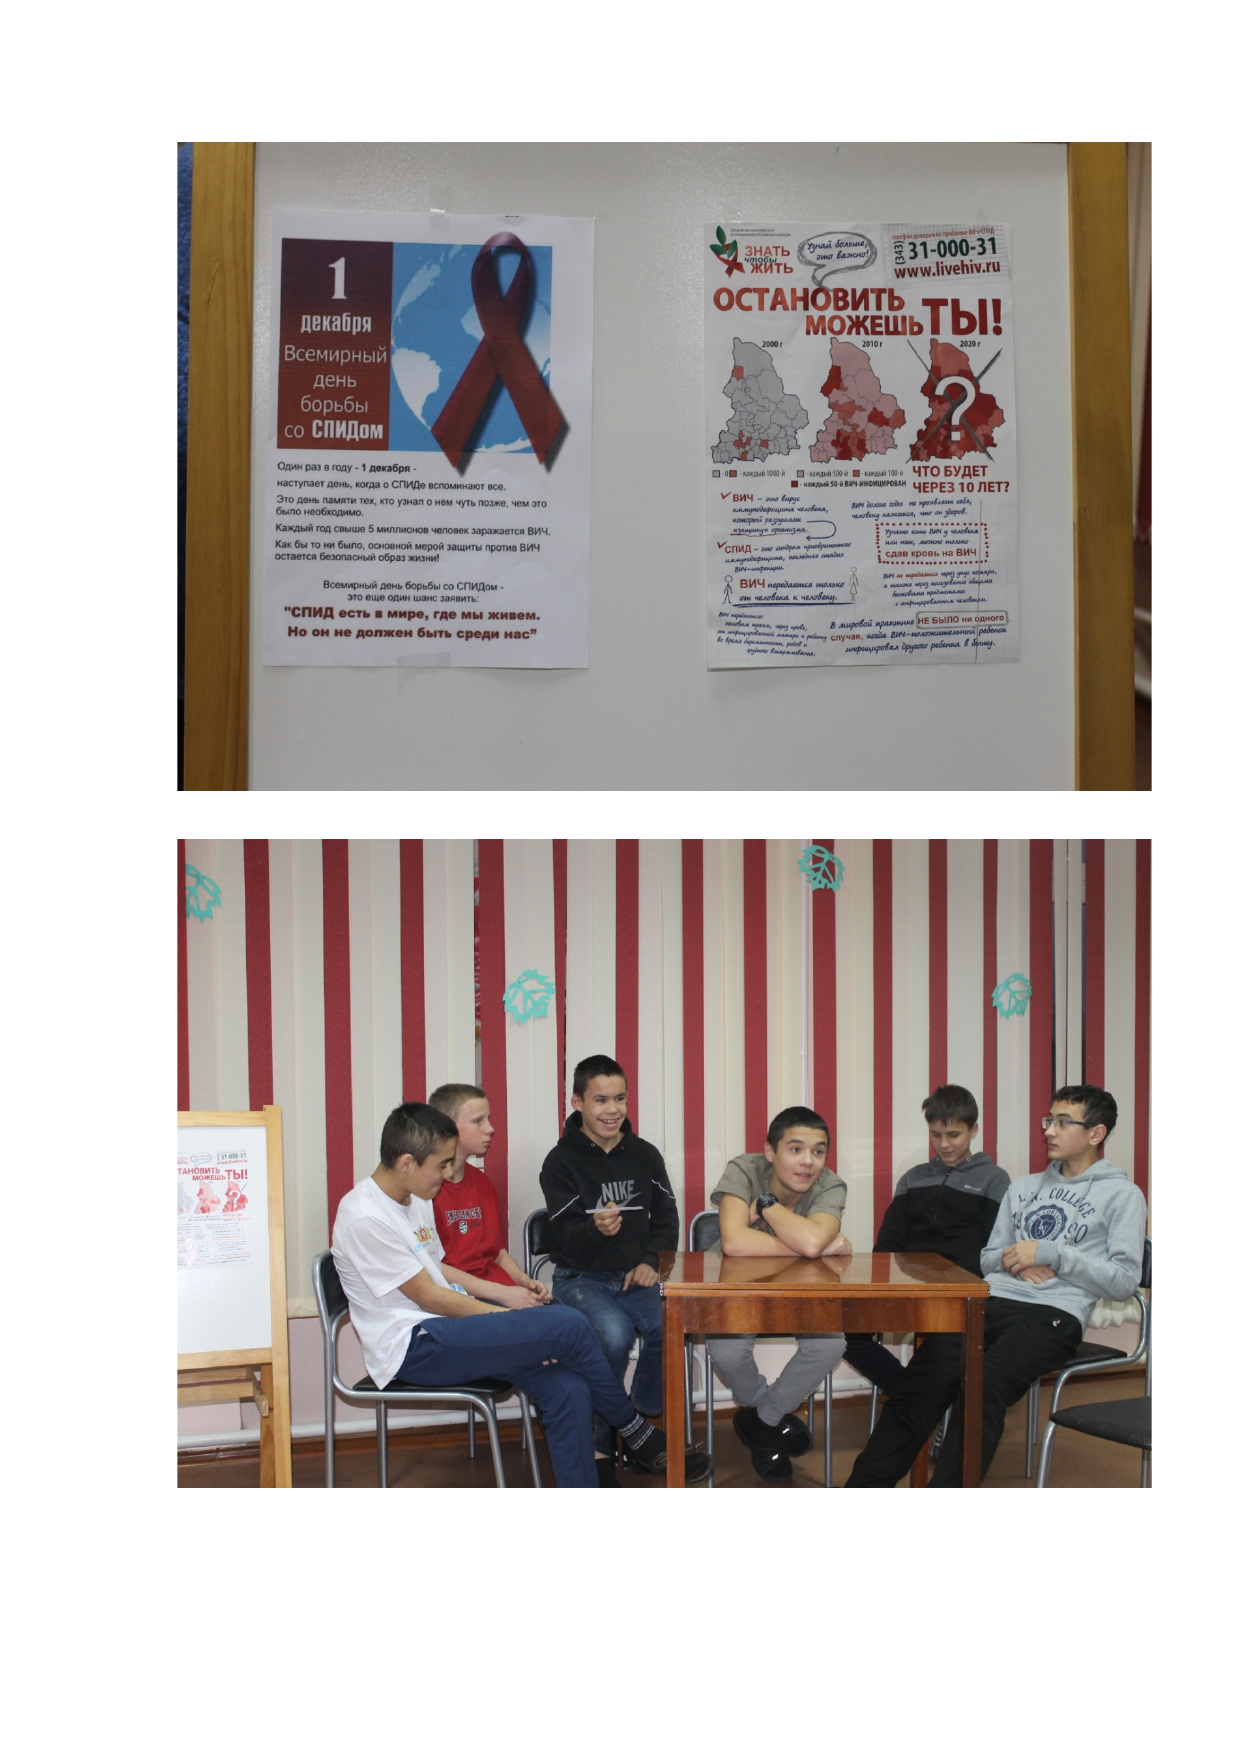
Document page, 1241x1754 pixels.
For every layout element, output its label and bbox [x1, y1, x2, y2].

picture [177, 839, 1152, 1488]
picture [177, 142, 1152, 791]
